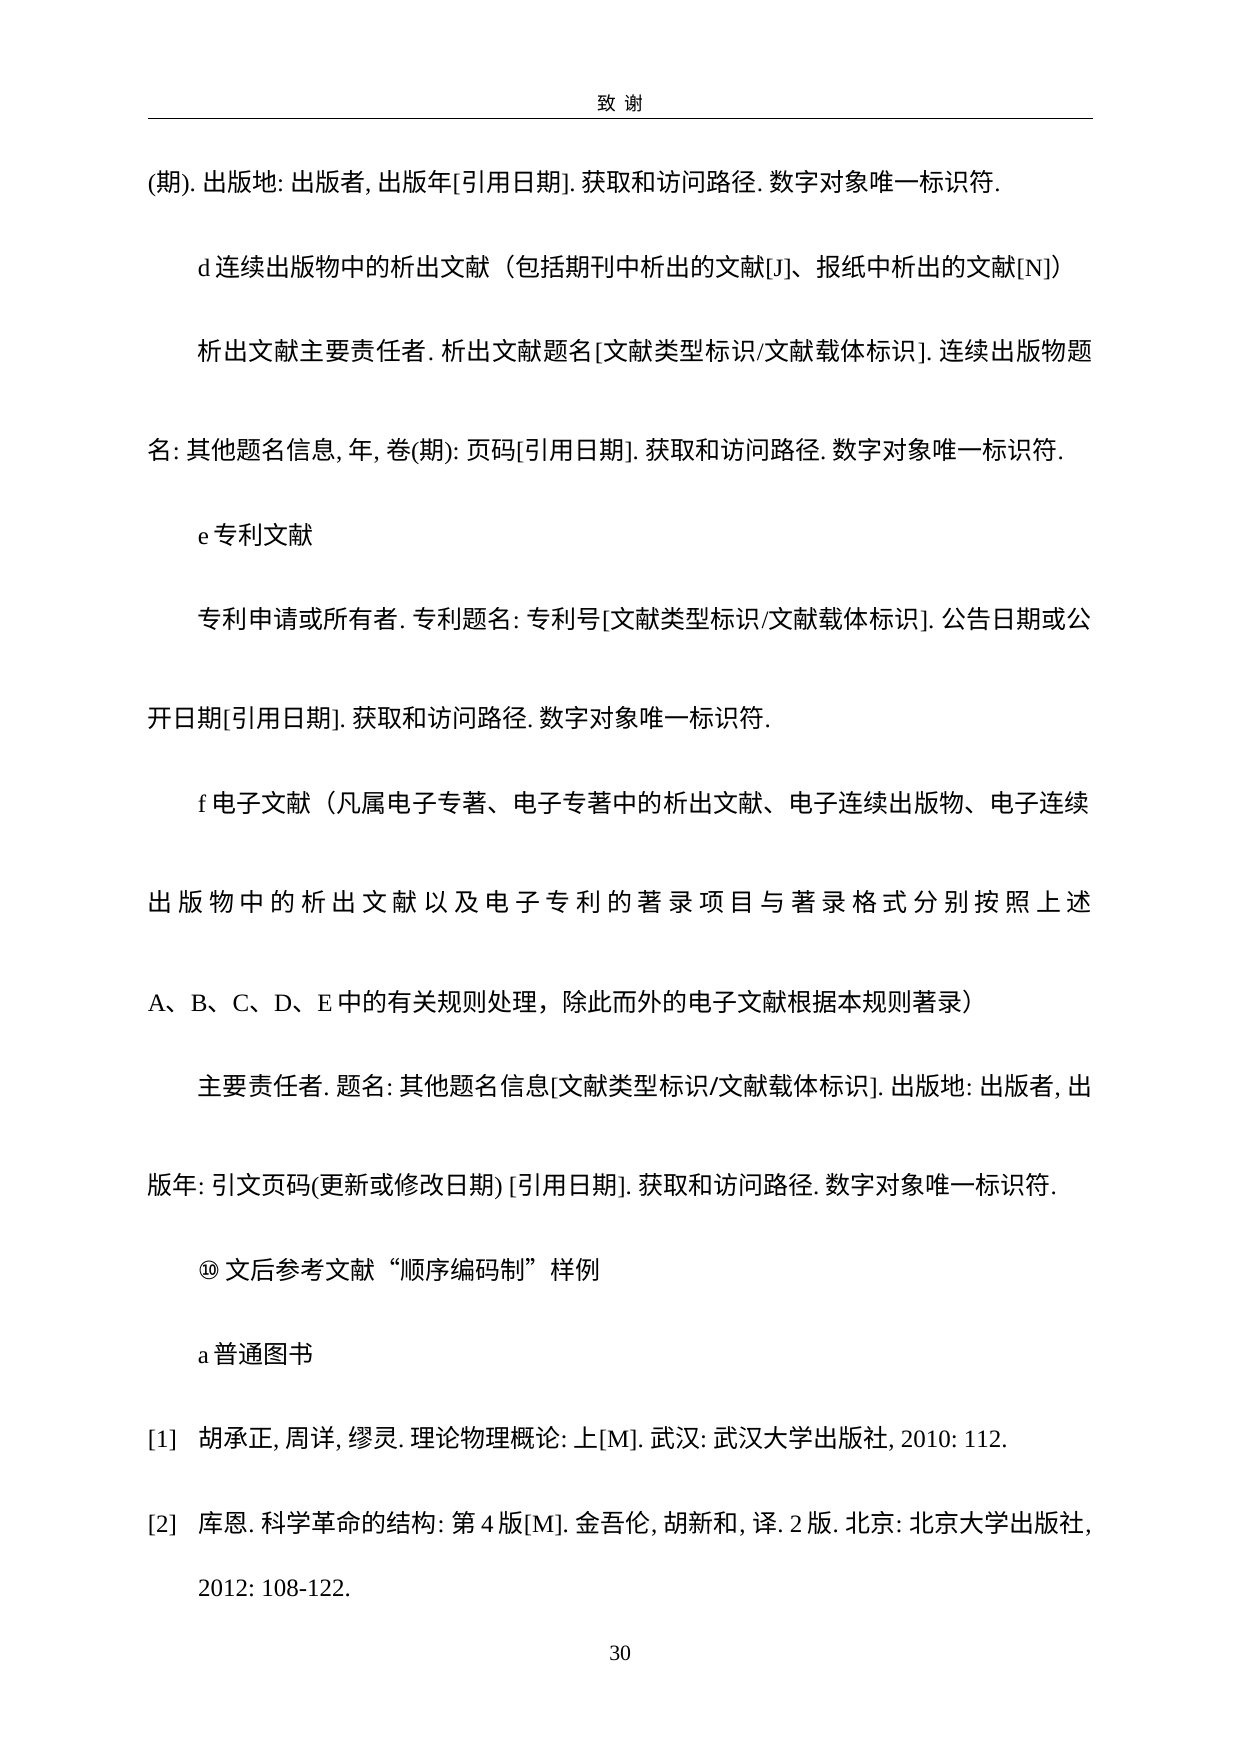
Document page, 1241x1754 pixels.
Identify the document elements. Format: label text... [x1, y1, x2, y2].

text f电子文献（凡属电子专著、电子专著中的析出文献、电子连续出版物、电子连续出版物中的析出文献以及电子专利的著录项目与著录格式分别按照上述A、B、C、D、E中的有关规则处理，除此而外的电子文献根据本规则著录） [148, 768, 1093, 1033]
text 专利申请或所有者. 专利题名: 专利号[文献类型标识/文献载体标识]. 公告日期或公开日期[引用日期]. 获取和访问路径. 数字对象唯一标识符. [148, 584, 1093, 750]
text 析出文献主要责任者. 析出文献题名[文献类型标识/文献载体标识]. 连续出版物题名: 其他题名信息, 年, 卷(期): 页码[引用日期]. 获取和访问路径. 数字对象唯一标识符. [148, 316, 1093, 482]
text a普通图书 [148, 1319, 1093, 1386]
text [148, 148, 1093, 214]
list 库恩. 科学革命的结构: 第4版[M]. 金吾伦, 胡新和, 译. 2版. 北京: 北京大学出版社, 2012: 108-122. [148, 1488, 1093, 1604]
text ⑩文后参考文献“顺序编码制”样例 [148, 1235, 1093, 1301]
text 主要责任者. 题名: 其他题名信息[文献类型标识/文献载体标识]. 出版地: 出版者, 出版年: 引文页码(更新或修改日期) [引用日期]. 获取和访问路径. 数字对象唯一标识符. [148, 1051, 1093, 1217]
text d连续出版物中的析出文献（包括期刊中析出的文献[J]、报纸中析出的文献[N]） [148, 232, 1093, 298]
list 胡承正, 周详, 缪灵. 理论物理概论: 上[M]. 武汉: 武汉大学出版社, 2010: 112. [148, 1404, 1093, 1470]
text e专利文献 [148, 500, 1093, 566]
